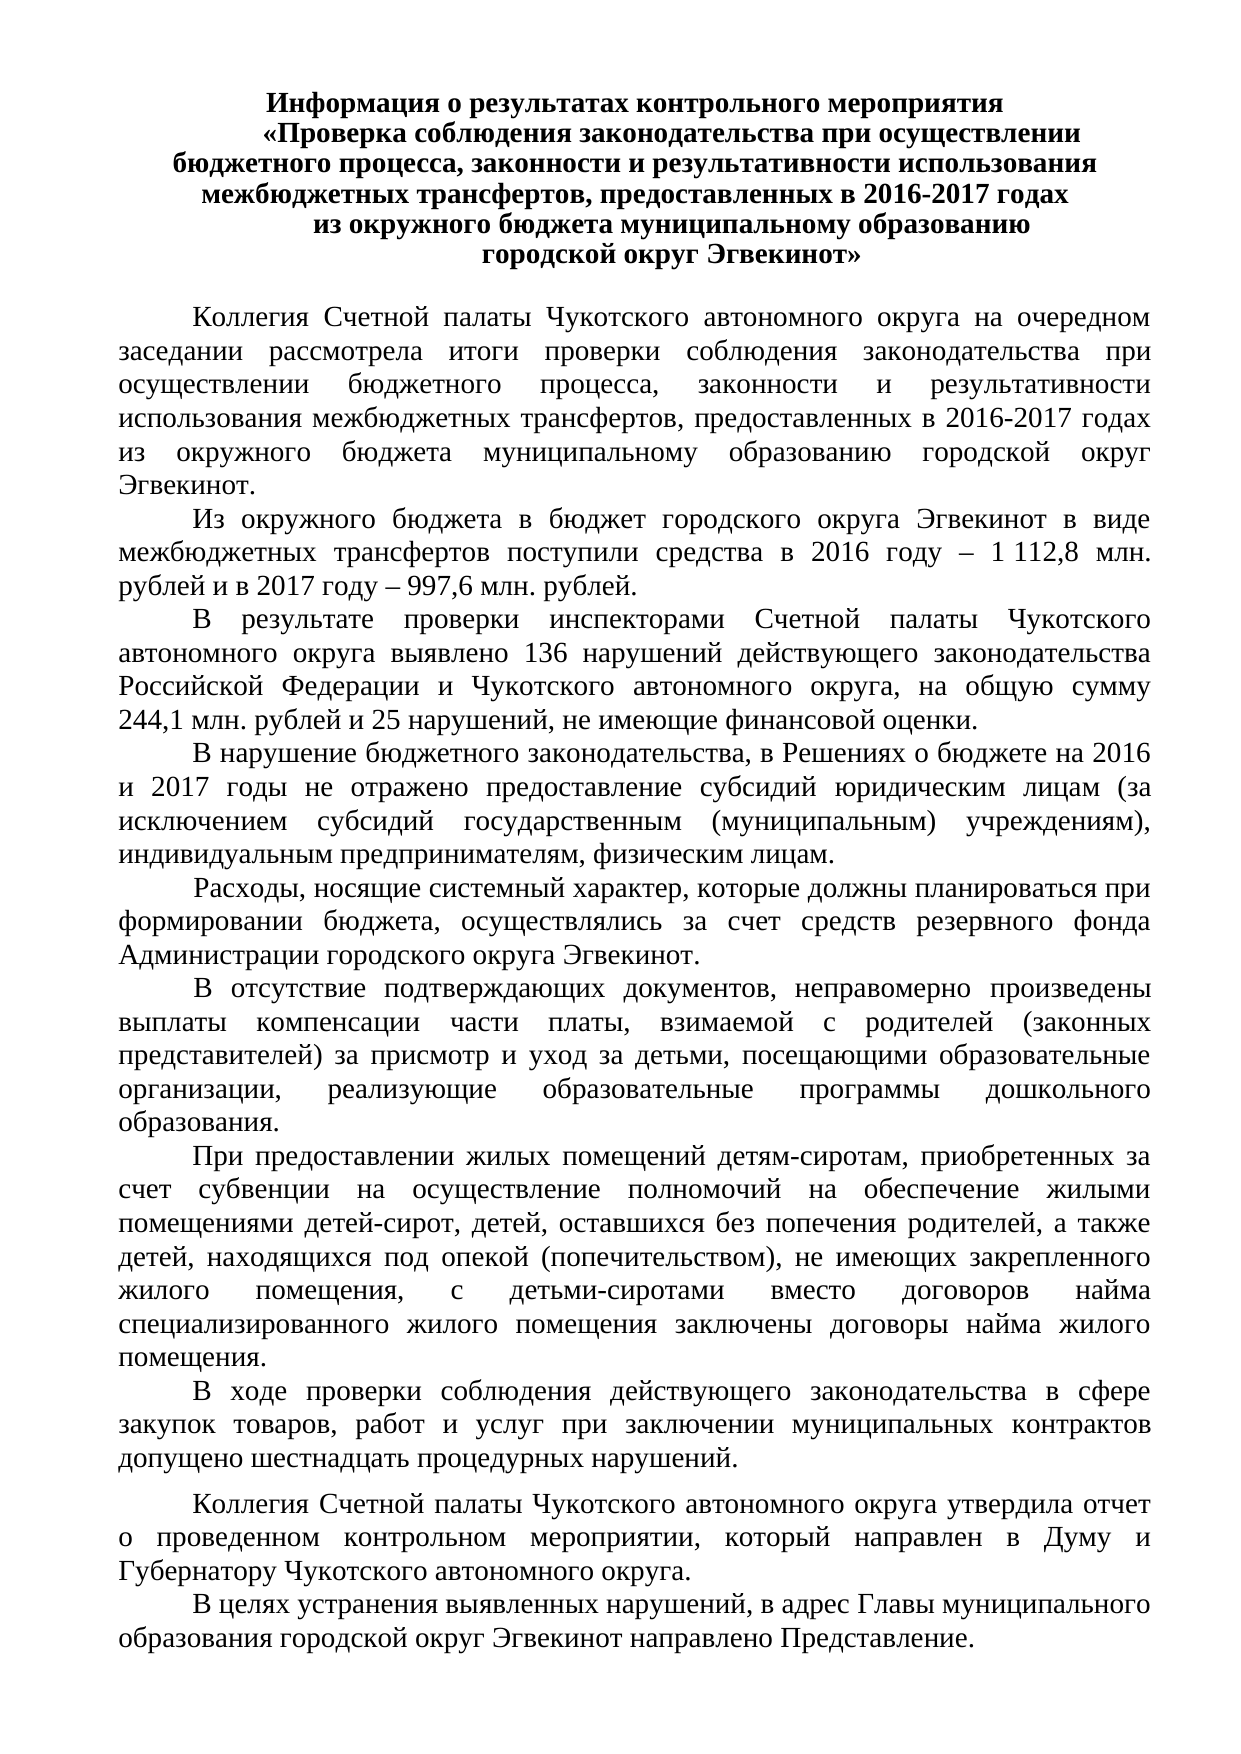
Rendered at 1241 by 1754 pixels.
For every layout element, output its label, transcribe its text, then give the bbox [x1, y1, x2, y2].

text В отсутствие подтверждающих документов, неправомерно произведены выплаты компенсации части платы, взимаемой с родителей (законных представителей) за присмотр и уход за детьми, посещающими образовательные организации, реализующие образовательные программы дошкольного образования. [118, 970, 1152, 1138]
text «Проверка соблюдения законодательства при осуществлении бюджетного процесса, законности и результативности использования межбюджетных трансфертов, предоставленных в 2016-2017 годах [118, 119, 1152, 209]
text В результате проверки инспекторами Счетной палаты Чукотского автономного округа выявлено 136 нарушений действующего законодательства Российской Федерации и Чукотского автономного округа, на общую сумму 244,1 млн. рублей и 25 нарушений, не имеющие финансовой оценки. [118, 601, 1152, 736]
text Из окружного бюджета в бюджет городского округа Эгвекинот в виде межбюджетных трансфертов поступили средства в 2016 году – 1 112,8 млн. рублей и в 2017 году – 997,6 млн. рублей. [118, 501, 1152, 601]
text Коллегия Счетной палаты Чукотского автономного округа на очередном заседании рассмотрела итоги проверки соблюдения законодательства при осуществлении бюджетного процесса, законности и результативности использования межбюджетных трансфертов, предоставленных в 2016-2017 годах из окружного бюджета муниципальному образованию городской округ Эгвекинот. [118, 299, 1152, 501]
text Расходы, носящие системный характер, которые должны планироваться при формировании бюджета, осуществлялись за счет средств резервного фонда Администрации городского округа Эгвекинот. [118, 870, 1152, 970]
text из окружного бюджета муниципальному образованию [118, 209, 1152, 239]
title Информация о результатах контрольного мероприятия [118, 89, 1152, 119]
text При предоставлении жилых помещений детям-сиротам, приобретенных за счет субвенции на осуществление полномочий на обеспечение жилыми помещениями детей-сирот, детей, оставшихся без попечения родителей, а также детей, находящихся под опекой (попечительством), не имеющих закрепленного жилого помещения, с детьми-сиротами вместо договоров найма специализированного жилого помещения заключены договоры найма жилого помещения. [118, 1138, 1152, 1373]
list В целях устранения выявленных нарушений, в адрес Главы муниципального образования городской округ Эгвекинот направлено Представление. [118, 1587, 1152, 1654]
text городской округ Эгвекинот» [118, 239, 1152, 269]
list Коллегия Счетной палаты Чукотского автономного округа утвердила отчет о проведенном контрольном мероприятии, который направлен в Думу и Губернатору Чукотского автономного округа. [118, 1486, 1152, 1587]
text В нарушение бюджетного законодательства, в Решениях о бюджете на 2016 и 2017 годы не отражено предоставление субсидий юридическим лицам (за исключением субсидий государственным (муниципальным) учреждениям), индивидуальным предпринимателям, физическим лицам. [118, 736, 1152, 870]
text В ходе проверки соблюдения действующего законодательства в сфере закупок товаров, работ и услуг при заключении муниципальных контрактов допущено шестнадцать процедурных нарушений. [118, 1373, 1152, 1473]
